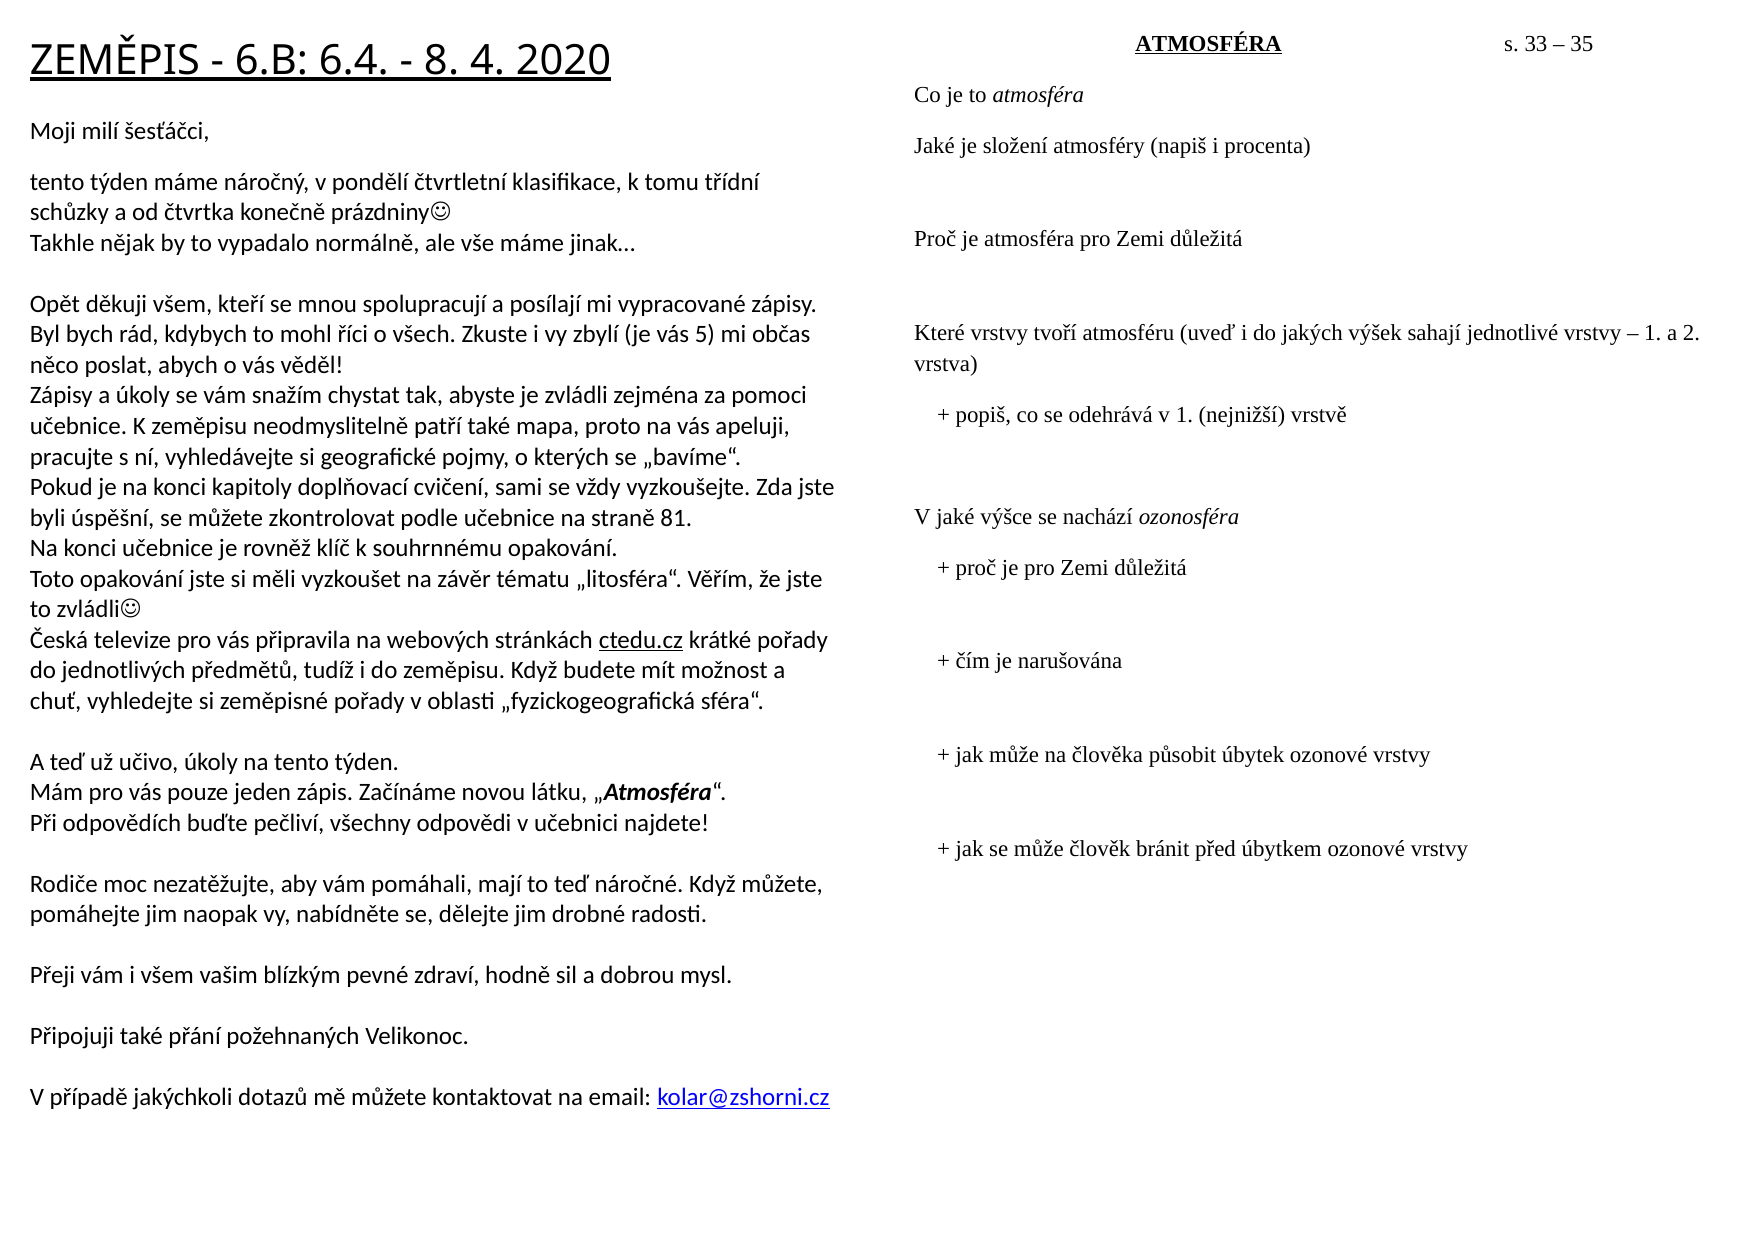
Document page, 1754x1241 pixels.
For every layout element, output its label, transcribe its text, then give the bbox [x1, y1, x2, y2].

text + jak může na člověka působit úbytek ozonové vrstvy [914, 741, 1724, 768]
text ATMOSFÉRA s. 33 – 35 [1061, 29, 1724, 56]
text Česká televize pro vás připravila na webových stránkách ctedu.cz krátké pořady do jednotlivých předmětů, tudíž i do zeměpisu. Když budete mít možnost a chuť, vyhledejte si zeměpisné pořady v oblasti „fyzickogeografická sféra“. [29, 624, 840, 715]
text Jaké je složení atmosféry (napiš i procenta) [914, 132, 1724, 158]
text Co je to atmosféra [914, 81, 1724, 107]
text Moji milí šesťáčci, [29, 115, 840, 146]
text V případě jakýchkoli dotazů mě můžete kontaktovat na email: kolar@zshorni.cz [29, 1082, 840, 1112]
text Takhle nějak by to vypadalo normálně, ale vše máme jinak… [29, 227, 840, 257]
text ZEMĚPIS - 6.B: 6.4. - 8. 4. 2020 [29, 29, 840, 86]
text Přeji vám i všem vašim blízkým pevné zdraví, hodně sil a dobrou mysl. [29, 959, 840, 990]
text tento týden máme náročný, v pondělí čtvrtletní klasifikace, k tomu třídní schůzky a od čtvrtka konečně prázdniny [29, 166, 840, 227]
text Pokud je na konci kapitoly doplňovací cvičení, sami se vždy vyzkoušejte. Zda jste byli úspěšní, se můžete zkontrolovat podle učebnice na straně 81. [29, 471, 840, 532]
text Opět děkuji všem, kteří se mnou spolupracují a posílají mi vypracované zápisy. Byl bych rád, kdybych to mohl říci o všech. Zkuste i vy zbylí (je vás 5) mi občas něco poslat, abych o vás věděl! [29, 288, 840, 379]
text Zápisy a úkoly se vám snažím chystat tak, abyste je zvládli zejména za pomoci učebnice. K zeměpisu neodmyslitelně patří také mapa, proto na vás apeluji, pracujte s ní, vyhledávejte si geografické pojmy, o kterých se „bavíme“. [29, 379, 840, 471]
text Mám pro vás pouze jeden zápis. Začínáme novou látku, „Atmosféra“. [29, 776, 840, 807]
text + čím je narušována [914, 648, 1724, 674]
text Toto opakování jste si měli vyzkoušet na závěr tématu „litosféra“. Věřím, že jste to zvládli [29, 563, 840, 624]
text + jak se může člověk bránit před úbytkem ozonové vrstvy [914, 835, 1724, 862]
text Připojuji také přání požehnaných Velikonoc. [29, 1021, 840, 1051]
text + proč je pro Zemi důležitá [914, 554, 1724, 580]
text Rodiče moc nezatěžujte, aby vám pomáhali, mají to teď náročné. Když můžete, pomáhejte jim naopak vy, nabídněte se, dělejte jim drobné radosti. [29, 868, 840, 929]
text Na konci učebnice je rovněž klíč k souhrnnému opakování. [29, 532, 840, 563]
text A teď už učivo, úkoly na tento týden. [29, 746, 840, 776]
text Které vrstvy tvoří atmosféru (uveď i do jakých výšek sahají jednotlivé vrstvy – 1. a 2. vrstva) [914, 319, 1724, 376]
text Proč je atmosféra pro Zemi důležitá [914, 226, 1724, 252]
text V jaké výšce se nachází ozonosféra [914, 503, 1724, 529]
text Při odpovědích buďte pečliví, všechny odpovědi v učebnici najdete! [29, 807, 840, 837]
text + popiš, co se odehrává v 1. (nejnižší) vrstvě [914, 401, 1724, 427]
